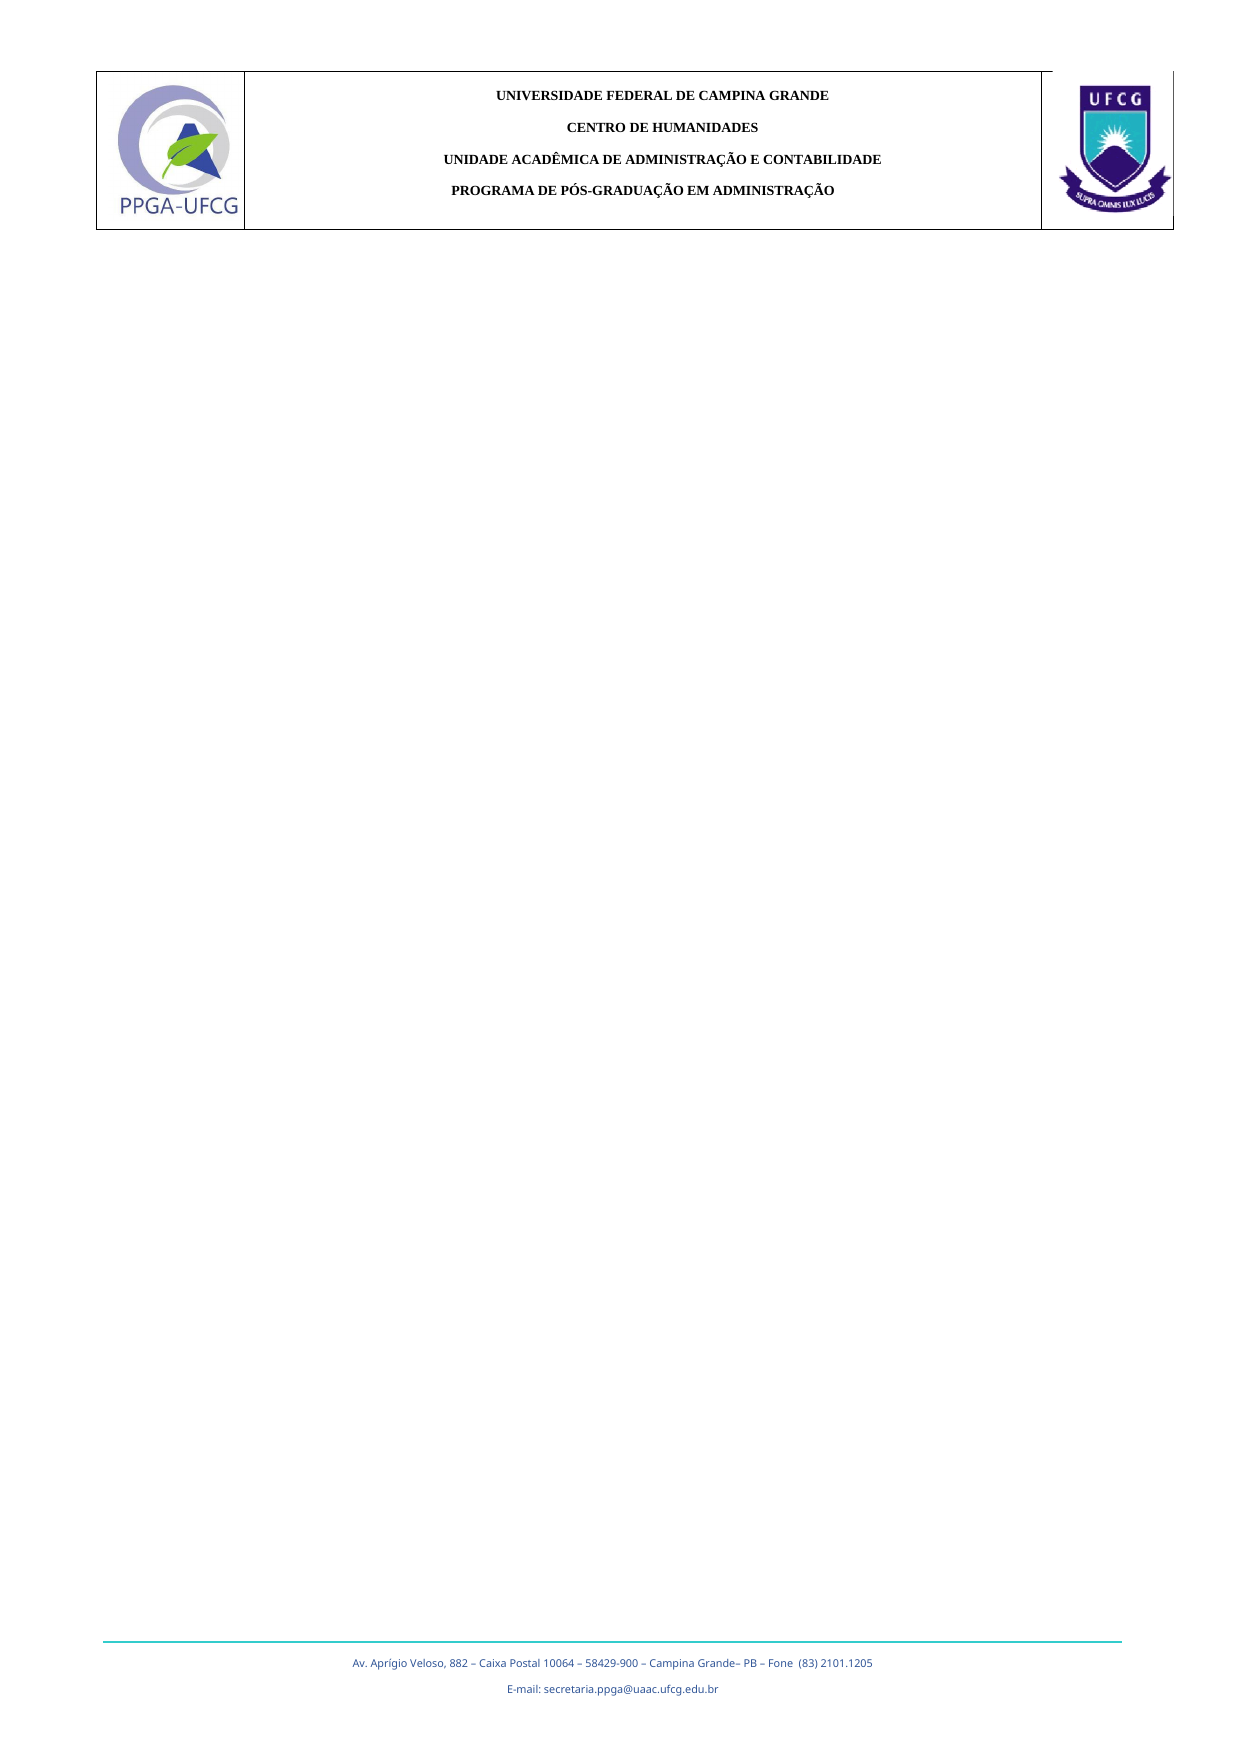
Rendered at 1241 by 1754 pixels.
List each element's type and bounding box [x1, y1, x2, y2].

picture [107, 72, 244, 221]
